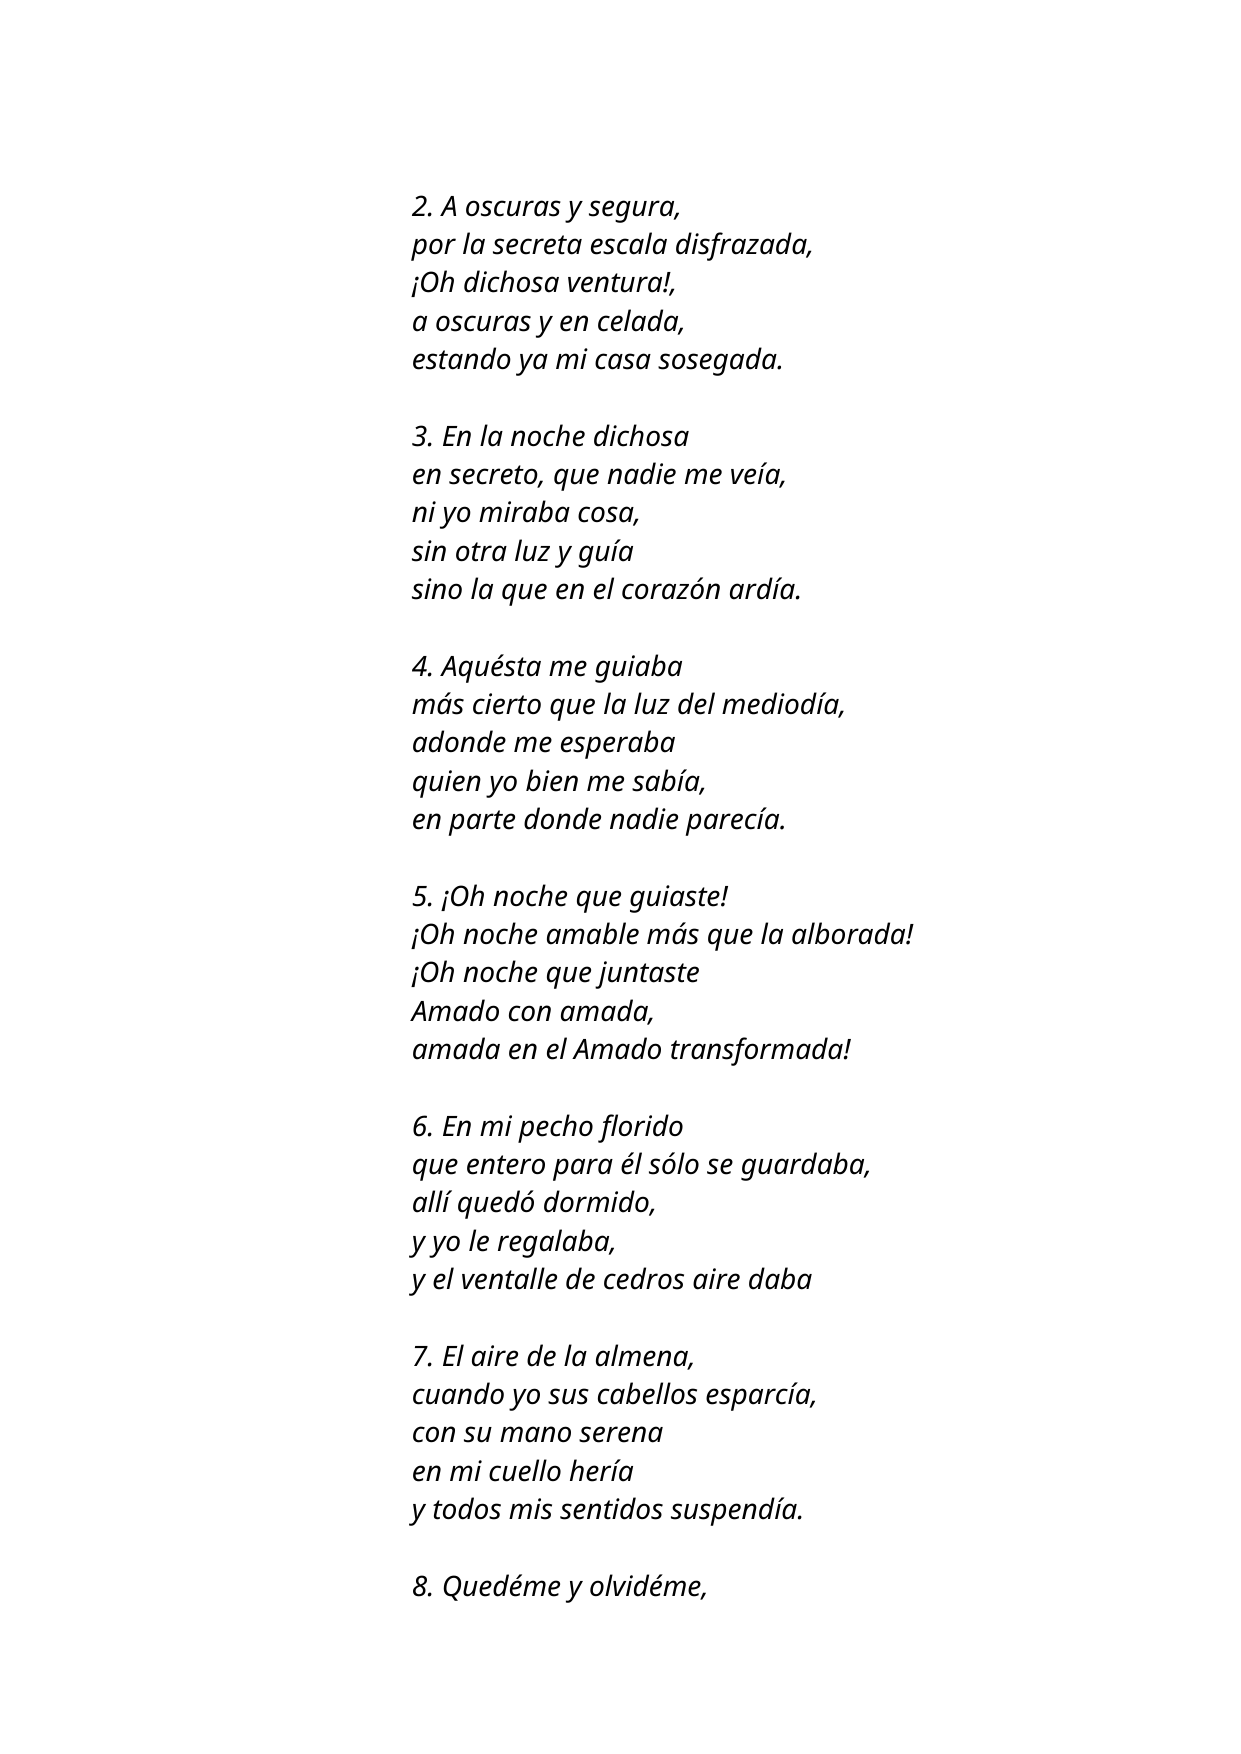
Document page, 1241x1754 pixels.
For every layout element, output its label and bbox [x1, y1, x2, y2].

text [412, 148, 1063, 1604]
